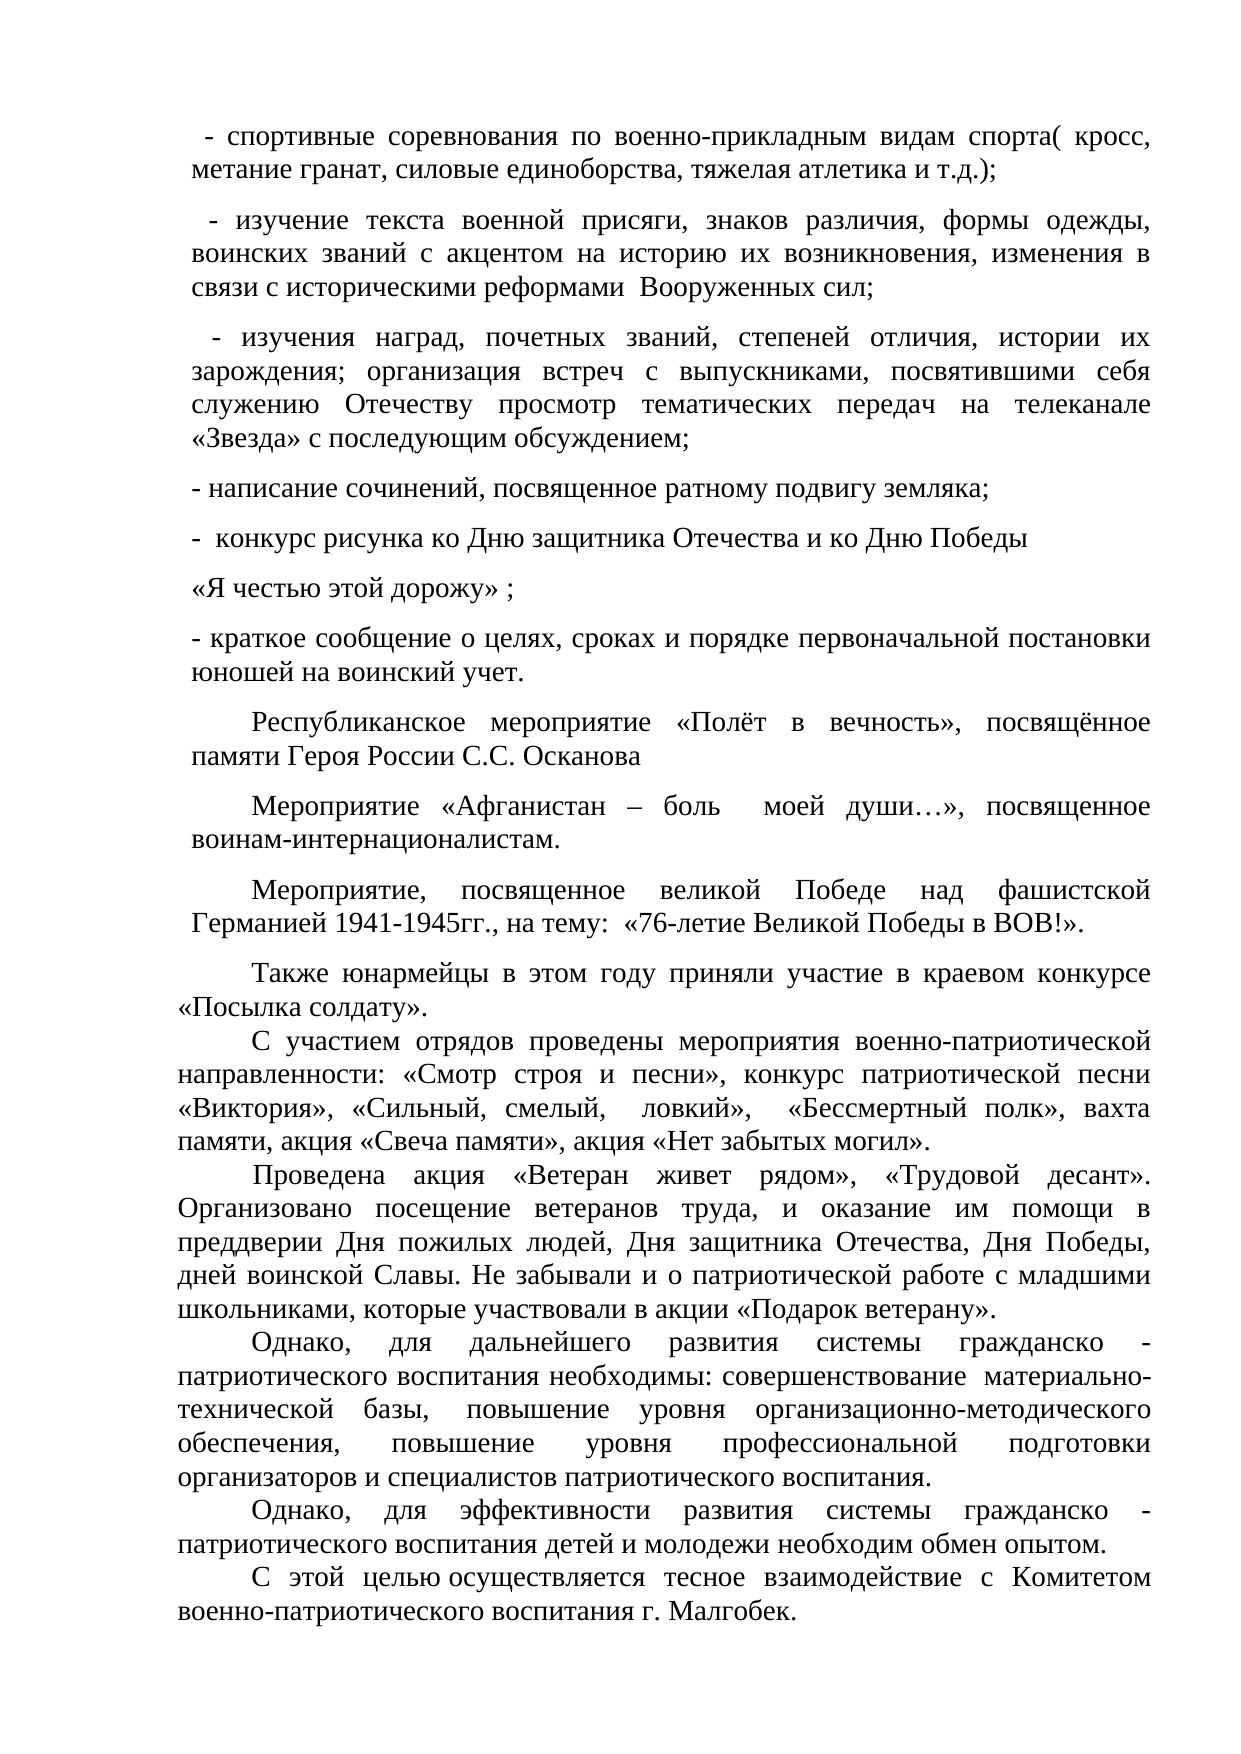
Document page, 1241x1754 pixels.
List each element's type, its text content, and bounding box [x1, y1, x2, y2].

text - спортивные соревнования по военно-прикладным видам спорта( кросс, метание гранат, силовые единоборства, тяжелая атлетика и т.д.); [191, 118, 1152, 185]
text Проведена акция «Ветеран живет рядом», «Трудовой десант». Организовано посещение ветеранов труда, и оказание им помощи в преддверии Дня пожилых людей, Дня защитника Отечества, Дня Победы, дней воинской Славы. Не забывали и о патриотической работе с младшими школьниками, которые участвовали в акции «Подарок ветерану». [177, 1157, 1152, 1324]
text С участием отрядов проведены мероприятия военно-патриотической направленности: «Смотр строя и песни», конкурс патриотической песни «Виктория», «Сильный, смелый, ловкий», «Бессмертный полк», вахта памяти, акция «Свеча памяти», акция «Нет забытых могил». [177, 1023, 1152, 1157]
text Мероприятие, посвященное великой Победе над фашистской Германией 1941-1945гг., на тему: «76-летие Великой Победы в ВОВ!». [191, 872, 1152, 939]
text Однако, для дальнейшего развития системы гражданско -патриотического воспитания необходимы: совершенствование материально-технической базы, повышение уровня организационно-методического обеспечения, повышение уровня профессиональной подготовки организаторов и специалистов патриотического воспитания. [177, 1324, 1152, 1492]
text - изучения наград, почетных званий, степеней отличия, истории их зарождения; организация встреч с выпускниками, посвятившими себя служению Отечеству просмотр тематических передач на телеканале «Звезда» с последующим обсуждением; [191, 319, 1152, 453]
text - написание сочинений, посвященное ратному подвигу земляка; [191, 470, 1152, 503]
text Однако, для эффективности развития системы гражданско - патриотического воспитания детей и молодежи необходим обмен опытом. [177, 1492, 1152, 1559]
text С этой целью осуществляется тесное взаимодействие с Комитетом военно-патриотического воспитания г. Малгобек. [177, 1559, 1152, 1626]
text - изучение текста военной присяги, знаков различия, формы одежды, воинских званий с акцентом на историю их возникновения, изменения в связи с историческими реформами Вооруженных сил; [191, 202, 1152, 302]
text - краткое сообщение о целях, сроках и порядке первоначальной постановки юношей на воинский учет. [191, 621, 1152, 688]
text «Я честью этой дорожу» ; [191, 570, 1152, 604]
text - конкурс рисунка ко Дню защитника Отечества и ко Дню Победы [191, 520, 1152, 554]
text Также юнармейцы в этом году приняли участие в краевом конкурсе «Посылка солдату». [177, 956, 1152, 1023]
text Республиканское мероприятие «Полёт в вечность», посвящённое памяти Героя России С.С. Осканова [191, 704, 1152, 771]
text Мероприятие «Афганистан – боль моей души…», посвященное воинам-интернационалистам. [191, 788, 1152, 855]
